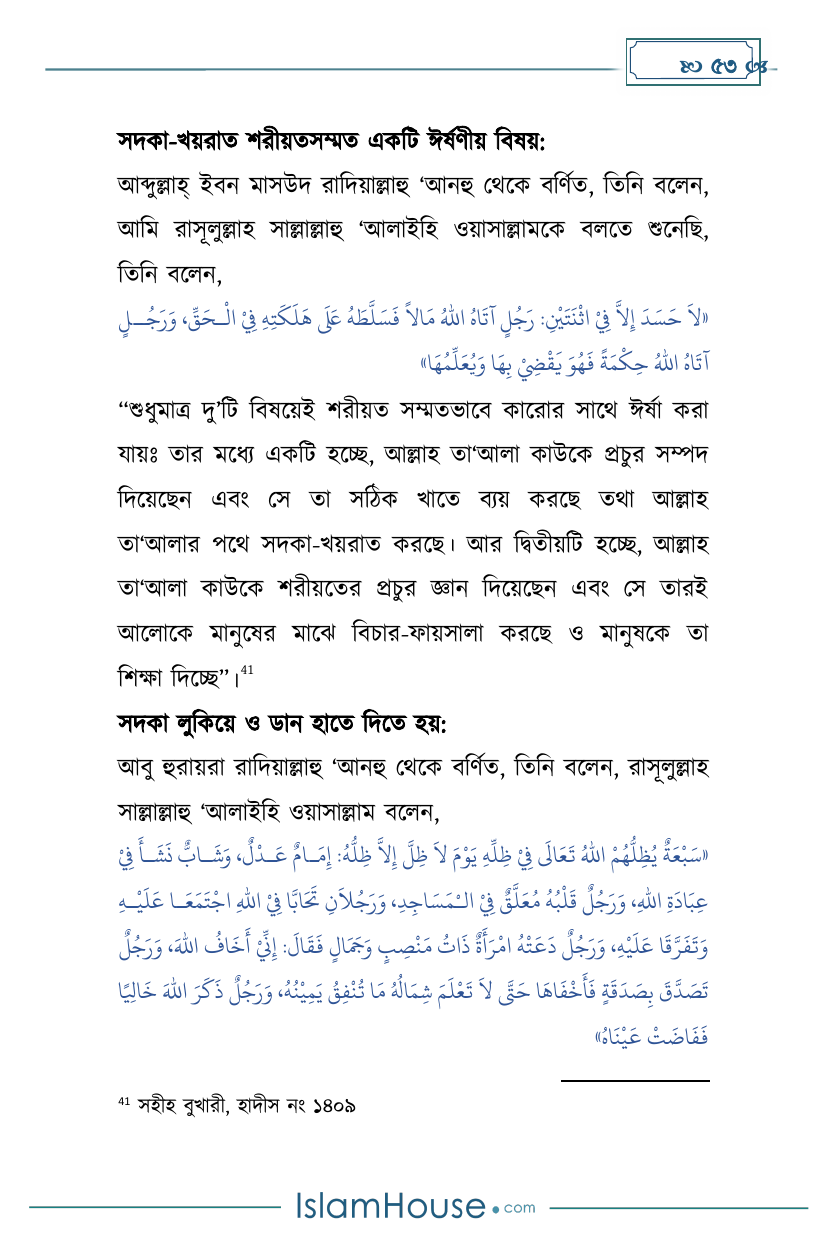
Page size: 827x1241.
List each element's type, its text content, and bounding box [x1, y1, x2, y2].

title «لاَ حَسَدَ إِلاَّ فِيْ اثْنَتَيْنِ: رَجُلٍ آتَاهُ اللهُ مَالاً فَسَلَّطَهُ عَلَى هَلَكَتِهِ فِيْ الْـحَقِّ، وَرَجُلٍ آتَاهُ اللهُ حِكْمَةً فَهُوَ يَقْضِيْ بِهَا وَيُعَلِّمُهَا» [118, 297, 709, 384]
title সদকা-খয়রাত শরীয়তসম্মত একটি ঈর্ষণীয় বিষয়: [118, 118, 709, 159]
title «سَبْعَةٌ يُظِلُّهُمْ اللهُ تَعَالَى فِيْ ظِلِّهِ يَوْمَ لاَ ظِلَّ إِلاَّ ظِلُّهُ: إِمَامٌ عَدْلٌ، وَشَابٌّ نَشَأَ فِيْ عِبَادَةِ اللهِ، وَرَجُلٌ قَلْبُهُ مُعَلَّقٌ فِيْ الـْمَسَاجِدِ، وَرَجُلاَنِ تَحَابَّا فِيْ اللهِ اجْتَمَعَا عَلَيْهِ وَتَفَرَّقَا عَلَيْهِ، وَرَجُلٌ دَعَتْهُ امْرَأَةٌ ذَاتُ مَنْصِبٍ وَجَمَالٍ فَقَالَ: إِنِّيْ أَخَافُ اللهَ، وَرَجُلٌ تَصَدَّقَ بِصَدَقَةٍ فَأَخْفَاهَا حَتَّى لاَ تَعْلَمَ شِمَالُهُ مَا تُنْفِقُ يَمِيْنُهُ، وَرَجُلٌ ذَكَرَ اللهَ خَالِيًا فَفَاضَتْ عَيْنَاهُ» [118, 834, 709, 1058]
picture [289, 1187, 809, 1225]
title আব্দুল্লাহ্ ইবন মাসউদ রাদিয়াল্লাহু ‘আনহু থেকে বর্ণিত, তিনি বলেন, আমি রাসূলুল্লাহ সাল্লাল্লাহু ‘আলাইহি ওয়াসাল্লামকে বলতে শুনেছি, তিনি বলেন, [118, 163, 709, 294]
title আবু হুরায়রা রাদিয়াল্লাহু ‘আনহু থেকে বর্ণিত, তিনি বলেন, রাসূলুল্লাহ সাল্লাল্লাহু ‘আলাইহি ওয়াসাল্লাম বলেন, [118, 745, 709, 831]
picture [22, 1186, 281, 1224]
title “শুধুমাত্র দু’টি বিষয়েই শরীয়ত সম্মতভাবে কারোর সাথে ঈর্ষা করা যায়ঃ তার মধ্যে একটি হচ্ছে, আল্লাহ তা‘আলা কাউকে প্রচুর সম্পদ দিয়েছেন এবং সে তা সঠিক খাতে ব্যয় করছে তথা আল্লাহ তা‘আলার পথে সদকা-খয়রাত করছে। আর দ্বিতীয়টি হচ্ছে, আল্লাহ তা‘আলা কাউকে শরীয়তের প্রচুর জ্ঞান দিয়েছেন এবং সে তারই আলোকে মানুষের মাঝে বিচার-ফায়সালা করছে ও মানুষকে তা শিক্ষা দিচ্ছে”। [118, 388, 709, 697]
title সদকা লুকিয়ে ও ডান হাতে দিতে হয়: [118, 701, 709, 742]
